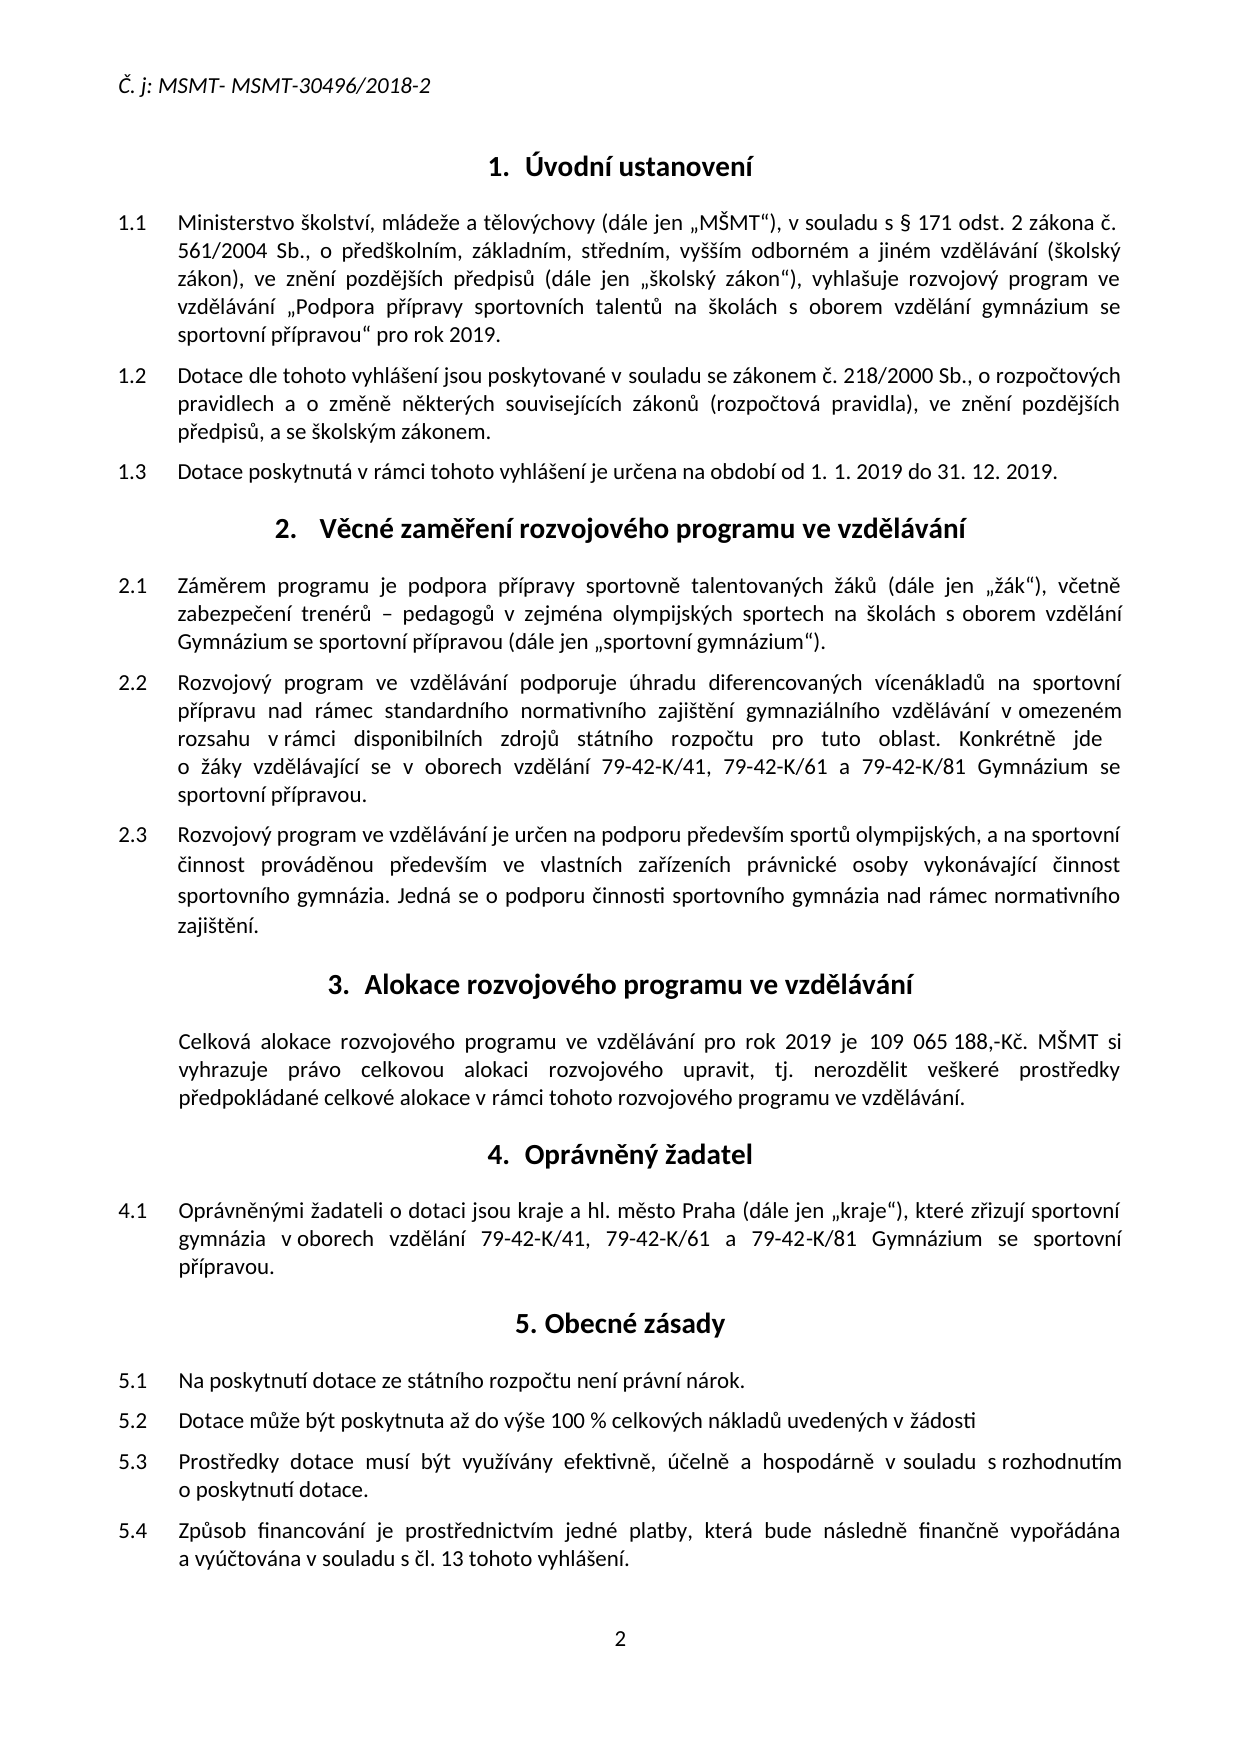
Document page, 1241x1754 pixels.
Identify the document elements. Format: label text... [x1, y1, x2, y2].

subtitle Úvodní ustanovení [118, 148, 1122, 183]
subtitle Obecné zásady [118, 1306, 1122, 1341]
subtitle Ministerstvo školství, mládeže a tělovýchovy (dále jen „MŠMT“), v souladu s § 171 odst. 2 zákona č. 561/2004 Sb., o předškolním, základním, středním, vyšším odborném a jiném vzdělávání (školský zákon), ve znění pozdějších předpisů (dále jen „školský zákon“), vyhlašuje rozvojový program ve vzdělávání „Podpora přípravy sportovních talentů na školách s oborem vzdělání gymnázium se sportovní přípravou“ pro rok 2019. [117, 208, 1122, 348]
subtitle Rozvojový program ve vzdělávání je určen na podporu především sportů olympijských, a na sportovní činnost prováděnou především ve vlastních zařízeních právnické osoby vykonávající činnost sportovního gymnázia. Jedná se o podporu činnosti sportovního gymnázia nad rámec normativního zajištění. [118, 820, 1122, 939]
subtitle Oprávněný žadatel [118, 1136, 1122, 1171]
subtitle Oprávněnými žadateli o dotaci jsou kraje a hl. město Praha (dále jen „kraje“), které zřizují sportovní gymnázia v oborech vzdělání 79-42-K/41, 79-42-K/61 a 79-42-K/81 Gymnázium se sportovní přípravou. [118, 1196, 1122, 1281]
subtitle Rozvojový program ve vzdělávání podporuje úhradu diferencovaných vícenákladů na sportovní přípravu nad rámec standardního normativního zajištění gymnaziálního vzdělávání v omezeném rozsahu v rámci disponibilních zdrojů státního rozpočtu pro tuto oblast. Konkrétně jde o žáky vzdělávající se v oborech vzdělání 79-42-K/41, 79-42-K/61 a 79-42-K/81 Gymnázium se sportovní přípravou. [118, 668, 1122, 808]
subtitle Záměrem programu je podpora přípravy sportovně talentovaných žáků (dále jen „žák“), včetně zabezpečení trenérů – pedagogů v zejména olympijských sportech na školách s oborem vzdělání Gymnázium se sportovní přípravou (dále jen „sportovní gymnázium“). [118, 571, 1122, 655]
subtitle Dotace poskytnutá v rámci tohoto vyhlášení je určena na období od 1. 1. 2019 do 31. 12. 2019. [117, 457, 1122, 486]
subtitle Věcné zaměření rozvojového programu ve vzdělávání [118, 511, 1122, 546]
subtitle Na poskytnutí dotace ze státního rozpočtu není právní nárok. [118, 1366, 1122, 1394]
subtitle Prostředky dotace musí být využívány efektivně, účelně a hospodárně v souladu s rozhodnutím o poskytnutí dotace. [118, 1447, 1122, 1503]
subtitle Celková alokace rozvojového programu ve vzdělávání pro rok 2019 je 109 065 188,-Kč. MŠMT si vyhrazuje právo celkovou alokaci rozvojového upravit, tj. nerozdělit veškeré prostředky předpokládané celkové alokace v rámci tohoto rozvojového programu ve vzdělávání. [178, 1027, 1122, 1111]
subtitle Dotace dle tohoto vyhlášení jsou poskytované v souladu se zákonem č. 218/2000 Sb., o rozpočtových pravidlech a o změně některých souvisejících zákonů (rozpočtová pravidla), ve znění pozdějších předpisů, a se školským zákonem. [117, 361, 1122, 445]
subtitle Alokace rozvojového programu ve vzdělávání [118, 966, 1122, 1002]
subtitle Způsob financování je prostřednictvím jedné platby, která bude následně finančně vypořádána a vyúčtována v souladu s čl. 13 tohoto vyhlášení. [118, 1516, 1122, 1572]
subtitle Dotace může být poskytnuta až do výše 100 % celkových nákladů uvedených v žádosti [118, 1407, 1122, 1435]
